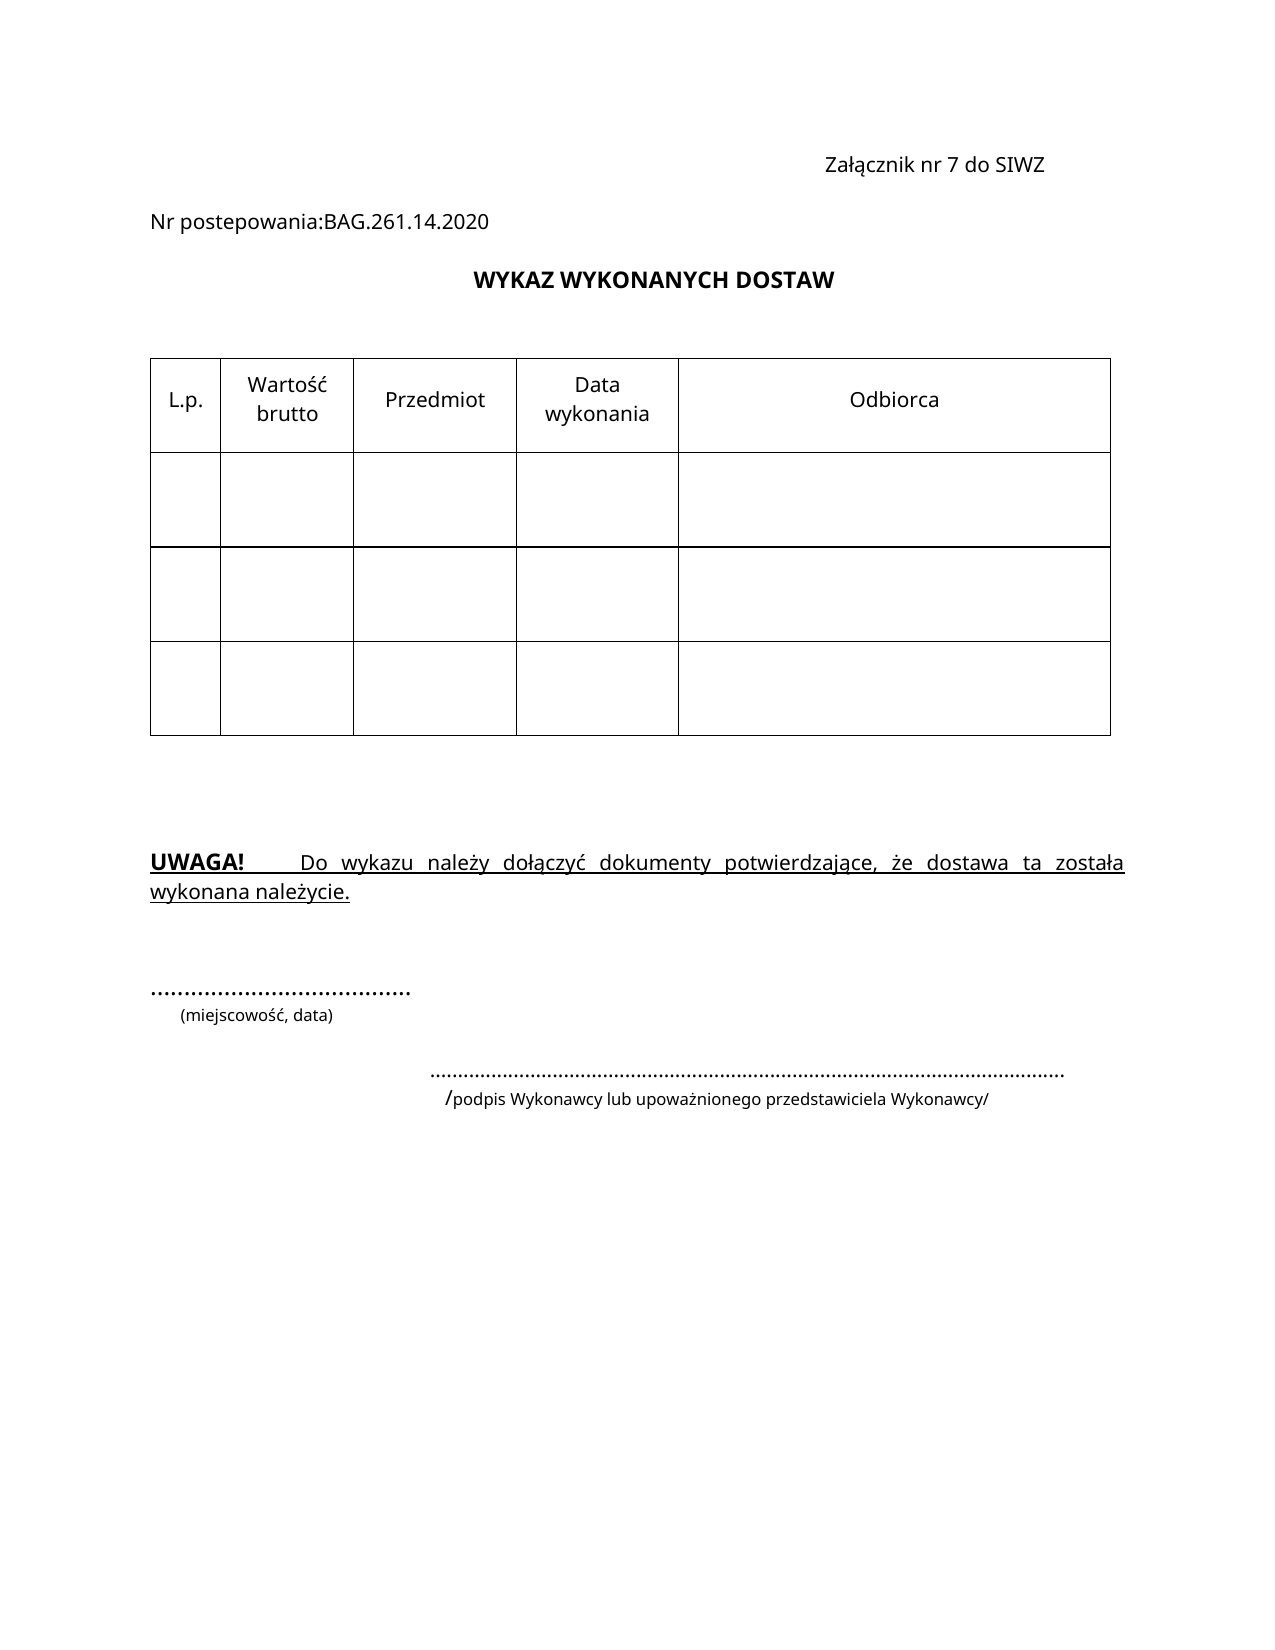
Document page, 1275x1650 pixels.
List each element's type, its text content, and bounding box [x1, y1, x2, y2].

table_cell [151, 548, 220, 641]
table_cell [354, 453, 516, 546]
table_cell [354, 642, 516, 735]
text .................................................................................................................. [297, 1055, 1125, 1083]
text WYKAZ WYKONANYCH DOSTAW [150, 264, 1125, 295]
table_cell [221, 453, 353, 546]
text ....................................... [150, 969, 1125, 1003]
table_cell [517, 453, 678, 546]
table_cell [517, 642, 678, 735]
table_header L.p. [151, 359, 220, 452]
table_cell [151, 642, 220, 735]
text UWAGA! Do wykazu należy dołączyć dokumenty potwierdzające, że dostawa ta została wykonana należycie. [150, 846, 1125, 872]
table_header Odbiorca [679, 359, 1110, 452]
table_header Przedmiot [354, 359, 516, 452]
text (miejscowość, data) [150, 1003, 1125, 1026]
table_cell [221, 548, 353, 641]
table_cell [221, 642, 353, 735]
table_cell [679, 453, 1110, 546]
text Załącznik nr 7 do SIWZ [814, 150, 1125, 178]
table_cell [679, 548, 1110, 641]
table_cell [354, 548, 516, 641]
table_cell [151, 453, 220, 546]
table_cell [517, 548, 678, 641]
table_header Wartość brutto [221, 359, 353, 452]
text UWAGA! Do wykazu należy dołączyć dokumenty potwierdzające, że dostawa ta została wykonana należycie. [150, 874, 1125, 906]
text Nr postepowania:BAG.261.14.2020 [150, 207, 1125, 235]
table_cell [679, 642, 1110, 735]
text /podpis Wykonawcy lub upoważnionego przedstawiciela Wykonawcy/ [371, 1083, 1125, 1112]
table_header Data wykonania [517, 359, 678, 452]
